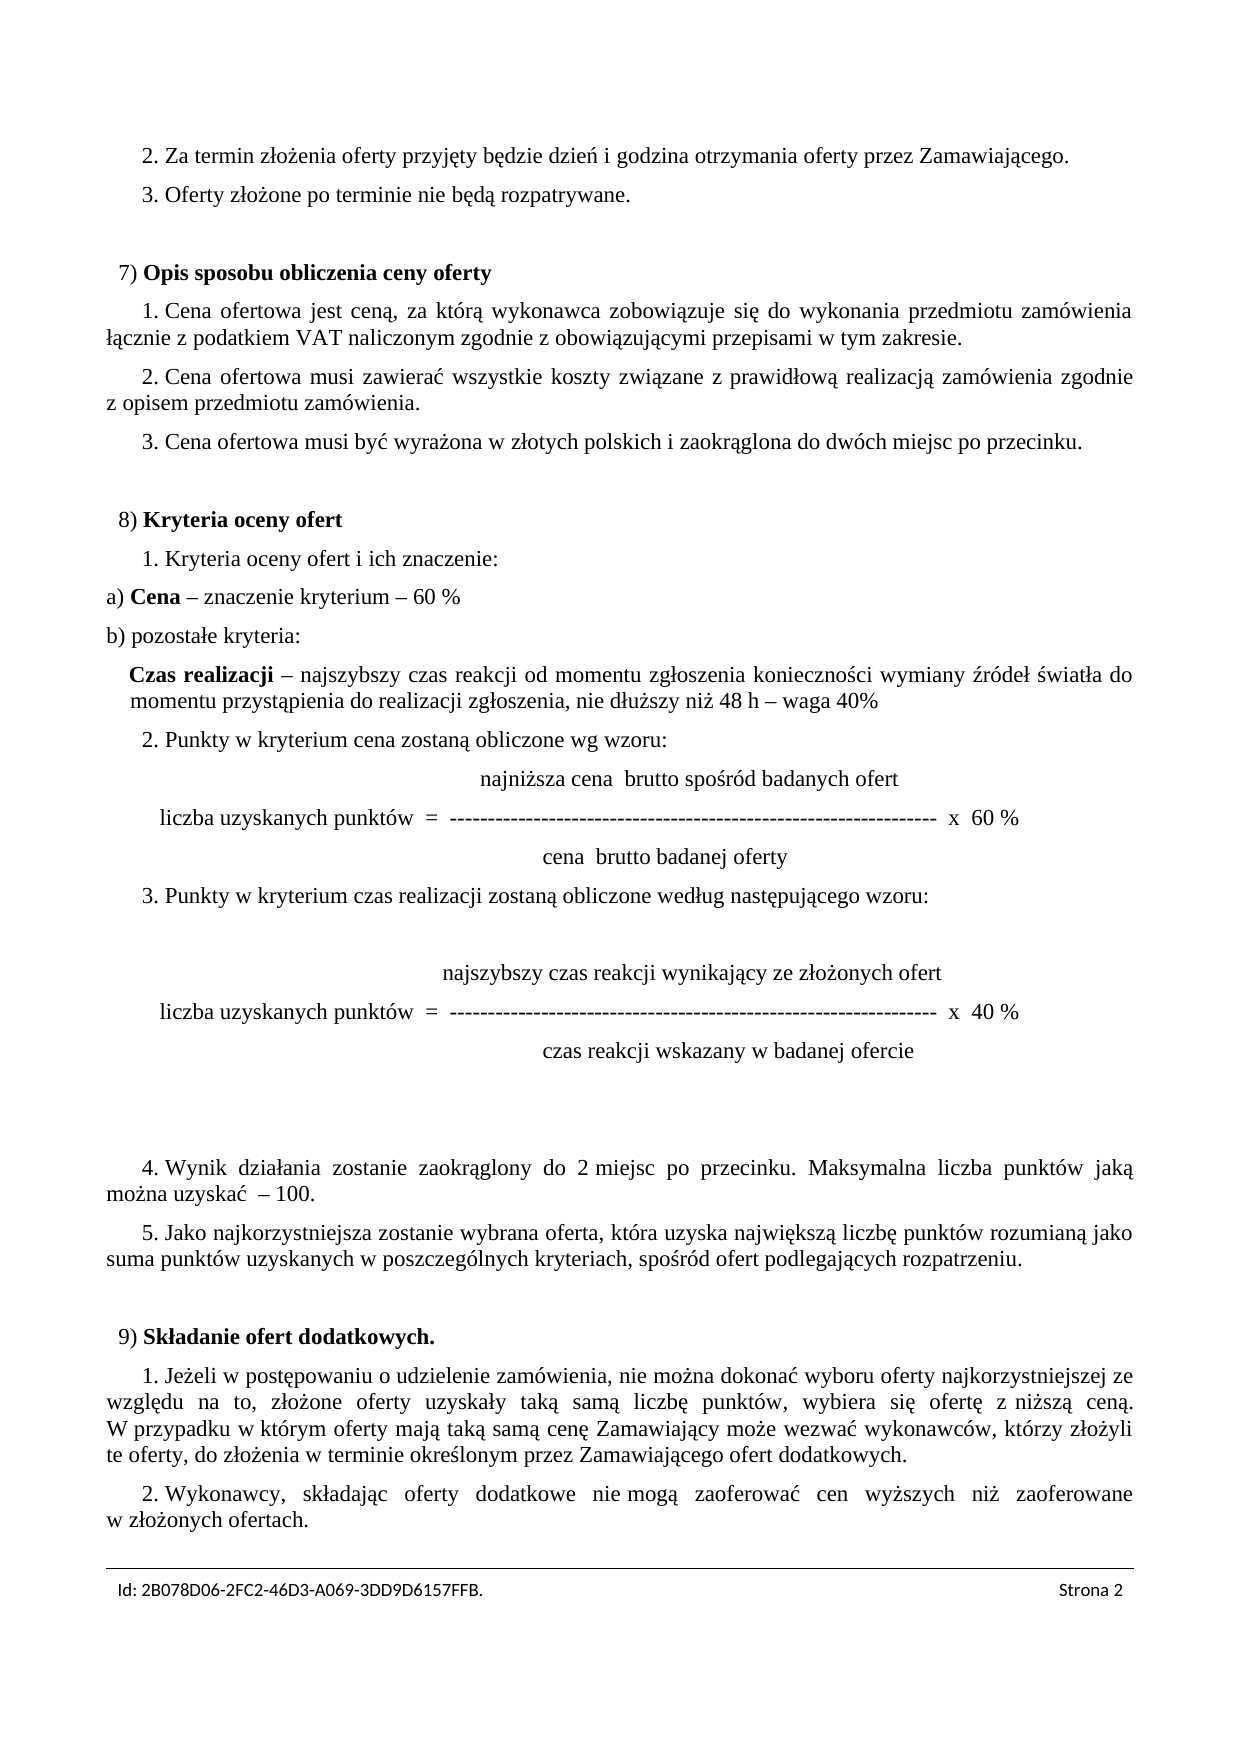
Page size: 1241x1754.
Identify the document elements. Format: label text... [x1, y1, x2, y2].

text czas reakcji wskazany w badanej ofercie [136, 1037, 1134, 1063]
text najniższa cena brutto spośród badanych ofert [136, 765, 1134, 792]
text Czas realizacji – najszybszy czas reakcji od momentu zgłoszenia konieczności wymiany źródeł światła do momentu przystąpienia do realizacji zgłoszenia, nie dłuższy niż 48 h – waga 40% [106, 661, 1134, 714]
text 1. Cena ofertowa jest ceną, za którą wykonawca zobowiązuje się do wykonania przedmiotu zamówienia łącznie z podatkiem VAT naliczonym zgodnie z obowiązującymi przepisami w tym zakresie. [106, 298, 1134, 350]
text 5. Jako najkorzystniejsza zostanie wybrana oferta, która uzyska największą liczbę punktów rozumianą jako suma punktów uzyskanych w poszczególnych kryteriach, spośród ofert podlegających rozpatrzeniu. [106, 1219, 1134, 1272]
text cena brutto badanej oferty [136, 843, 1134, 869]
text 3. Cena ofertowa musi być wyrażona w złotych polskich i zaokrąglona do dwóch miejsc po przecinku. [106, 428, 1134, 454]
text 4. Wynik działania zostanie zaokrąglony do 2 miejsc po przecinku. Maksymalna liczba punktów jaką można uzyskać – 100. [106, 1154, 1134, 1206]
text 7) Opis sposobu obliczenia ceny oferty [118, 259, 1134, 285]
text liczba uzyskanych punktów = ---------------------------------------------------------------- x 40 % [136, 998, 1134, 1025]
text 2. Punkty w kryterium cena zostaną obliczone wg wzoru: [106, 726, 1134, 753]
text 1. Jeżeli w postępowaniu o udzielenie zamówienia, nie można dokonać wyboru oferty najkorzystniejszej ze względu na to, złożone oferty uzyskały taką samą liczbę punktów, wybiera się ofertę z niższą ceną. W przypadku w którym oferty mają taką samą cenę Zamawiający może wezwać wykonawców, którzy złożyli te oferty, do złożenia w terminie określonym przez Zamawiającego ofert dodatkowych. [106, 1362, 1134, 1467]
text b) pozostałe kryteria: [106, 622, 1134, 649]
text 9) Składanie ofert dodatkowych. [118, 1323, 1134, 1349]
text 2. Cena ofertowa musi zawierać wszystkie koszty związane z prawidłową realizacją zamówienia zgodnie z opisem przedmiotu zamówienia. [106, 363, 1134, 416]
text 2. Wykonawcy, składając oferty dodatkowe nie mogą zaoferować cen wyższych niż zaoferowane w złożonych ofertach. [106, 1480, 1134, 1532]
text 1. Kryteria oceny ofert i ich znaczenie: [106, 544, 1134, 571]
text 3. Punkty w kryterium czas realizacji zostaną obliczone według następującego wzoru: [106, 882, 1134, 908]
text 2. Za termin złożenia oferty przyjęty będzie dzień i godzina otrzymania oferty przez Zamawiającego. [106, 142, 1134, 168]
text najszybszy czas reakcji wynikający ze złożonych ofert [136, 959, 1134, 986]
text 3. Oferty złożone po terminie nie będą rozpatrywane. [106, 181, 1134, 207]
text 8) Kryteria oceny ofert [118, 506, 1134, 532]
text a) Cena – znaczenie kryterium – 60 % [106, 583, 1134, 610]
text liczba uzyskanych punktów = ---------------------------------------------------------------- x 60 % [136, 804, 1134, 830]
